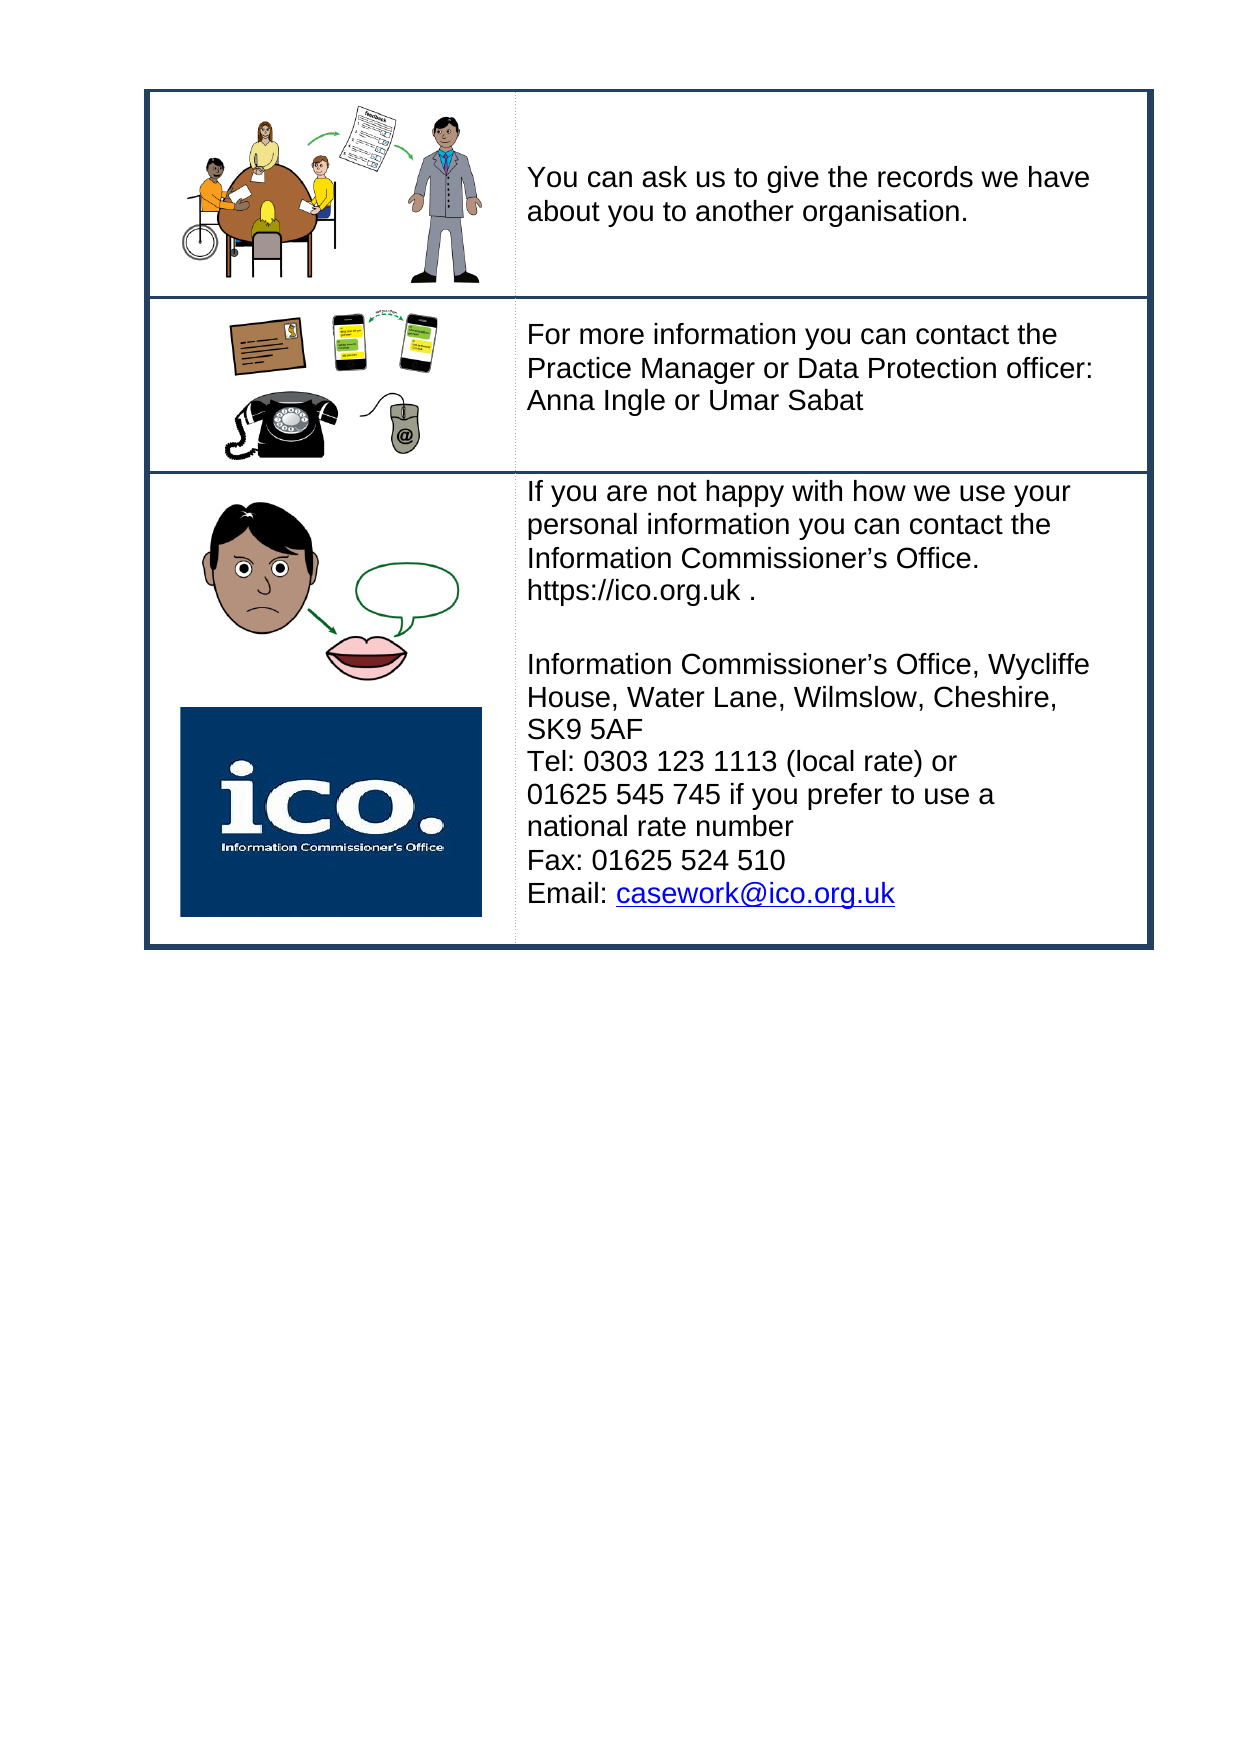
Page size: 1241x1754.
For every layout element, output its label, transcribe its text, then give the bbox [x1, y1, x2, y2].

table_cell [150, 92, 515, 296]
table_cell You can ask us to give the records we have about you to another organisation. [515, 92, 1147, 296]
table_cell For more information you can contact the Practice Manager or Data Protection officer: Anna Ingle or Umar Sabat [515, 299, 1147, 471]
picture [201, 501, 461, 681]
picture [180, 707, 482, 917]
table_cell [150, 474, 515, 943]
table_cell If you are not happy with how we use your personal information you can contact the Information Commissioner’s Office. https://ico.org.uk . Information Commissioner’s Office, Wycliffe House, Water Lane, Wilmslow, Cheshire, SK9 5AF Tel: 0303 123 1113 (local rate) or 01625 545 745 if you prefer to use a national rate number Fax: 01625 524 510 Email: casework@ico.org.uk [515, 474, 1147, 943]
picture [225, 310, 438, 460]
table_cell [150, 299, 515, 471]
picture [176, 102, 486, 286]
